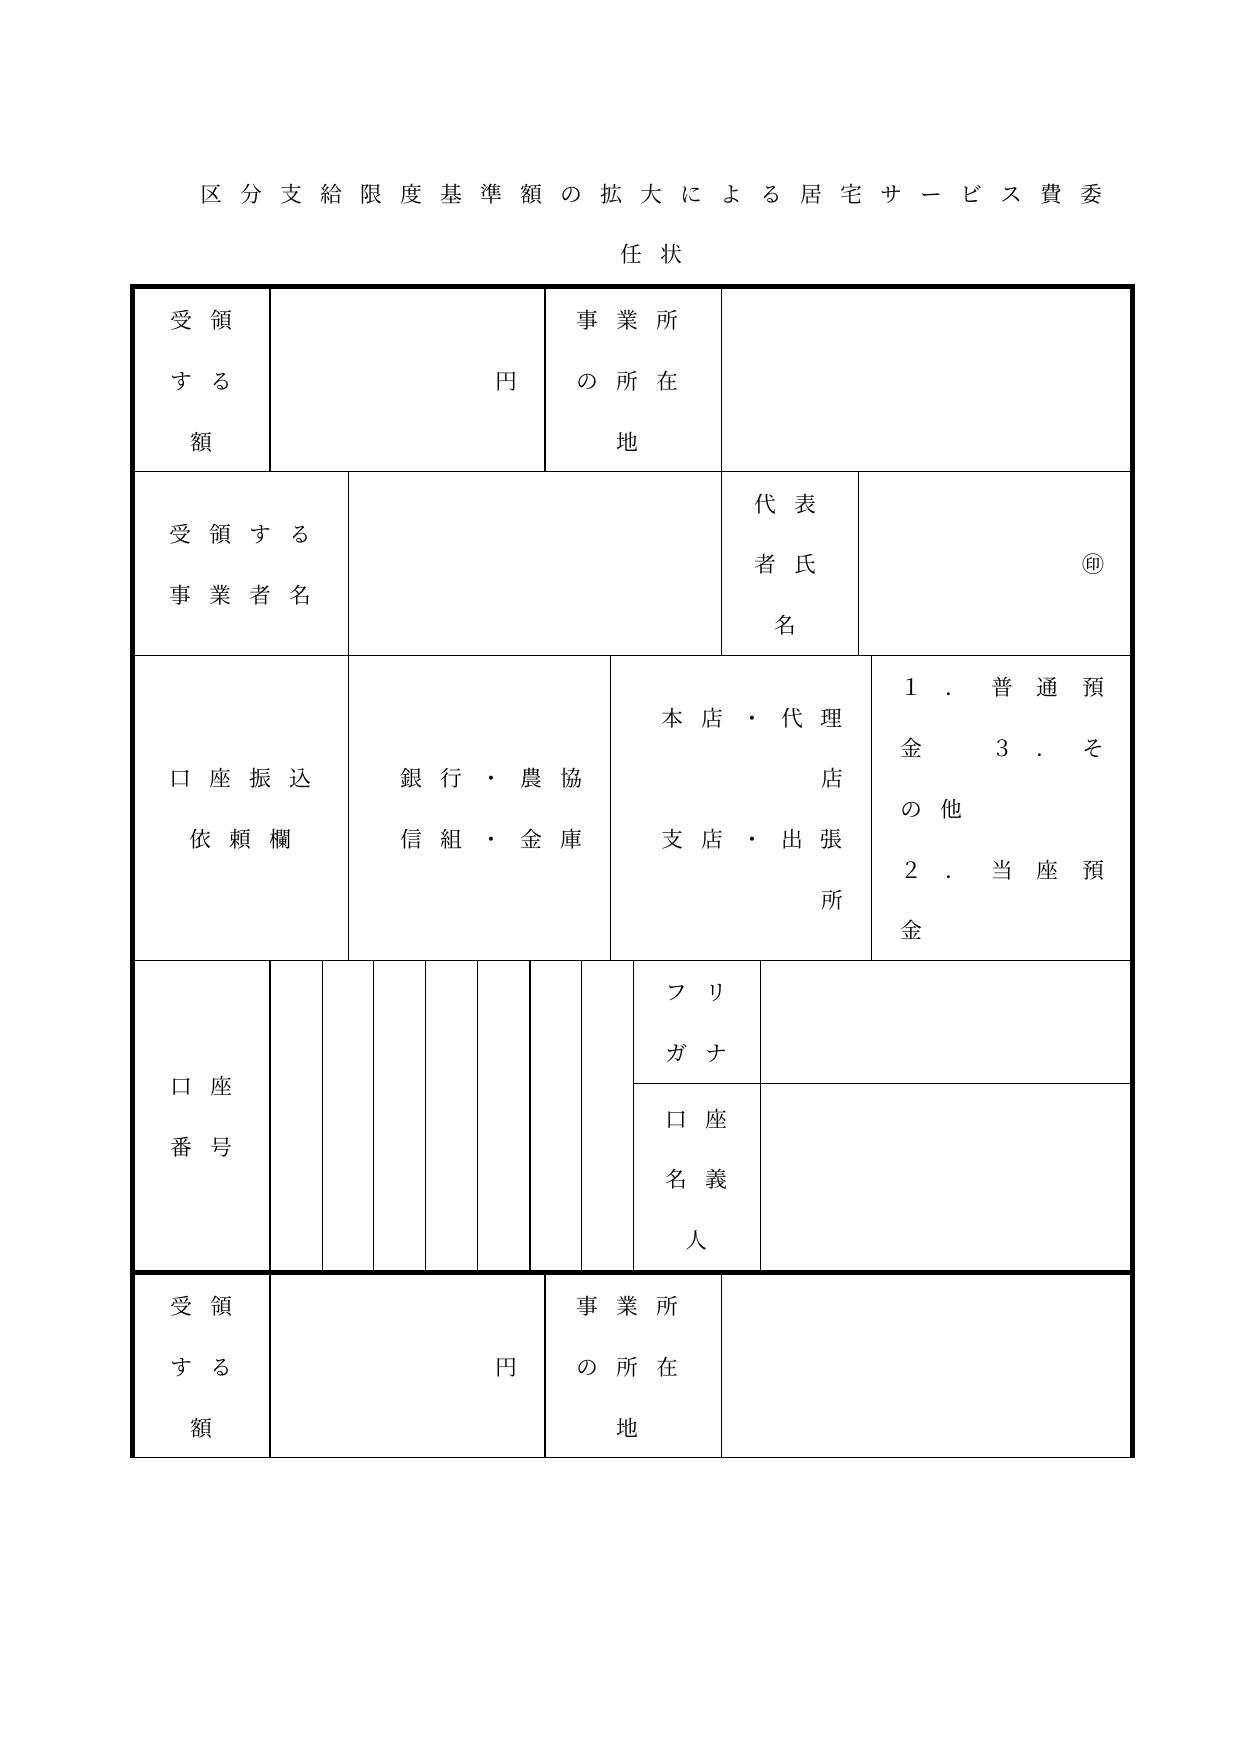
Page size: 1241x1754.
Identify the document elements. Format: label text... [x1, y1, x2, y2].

table_cell 口座番号 [135, 961, 269, 1270]
table_cell [582, 961, 633, 1270]
table_cell [761, 961, 1130, 1082]
table_header 円 [271, 289, 544, 471]
table_cell １．普通預金 ３．その他 ２．当座預金 [872, 656, 1130, 960]
table_cell ㊞ [859, 472, 1130, 654]
text 区分支給限度基準額の拡大による居宅サービス費委任状 [181, 162, 1120, 284]
table_header 事業所の所在地 [546, 289, 721, 471]
table_cell [426, 961, 477, 1270]
table_cell 銀行・農協 信組・金庫 [349, 656, 610, 960]
table_cell [323, 961, 373, 1270]
table_cell [531, 961, 581, 1270]
table_cell 円 [271, 1275, 544, 1457]
table_cell 口座振込依頼欄 [135, 656, 348, 960]
table_cell [271, 961, 322, 1270]
table_cell 受領する額 [135, 1275, 269, 1457]
table_cell 口座名義人 [634, 1084, 760, 1270]
table_cell 事業所の所在地 [546, 1275, 721, 1457]
table_header 受領する額 [135, 289, 269, 471]
table_cell 代表者氏名 [722, 472, 858, 654]
table_cell [478, 961, 529, 1270]
table_cell 本店・代理店 支店・出張所 [611, 656, 871, 960]
table_cell [374, 961, 425, 1270]
table_cell 受領する事業者名 [135, 472, 348, 654]
table_cell フリガナ [634, 961, 760, 1082]
table_cell [722, 1275, 1130, 1457]
table_header [722, 289, 1130, 471]
table_cell [761, 1084, 1130, 1270]
table_cell [349, 472, 721, 654]
